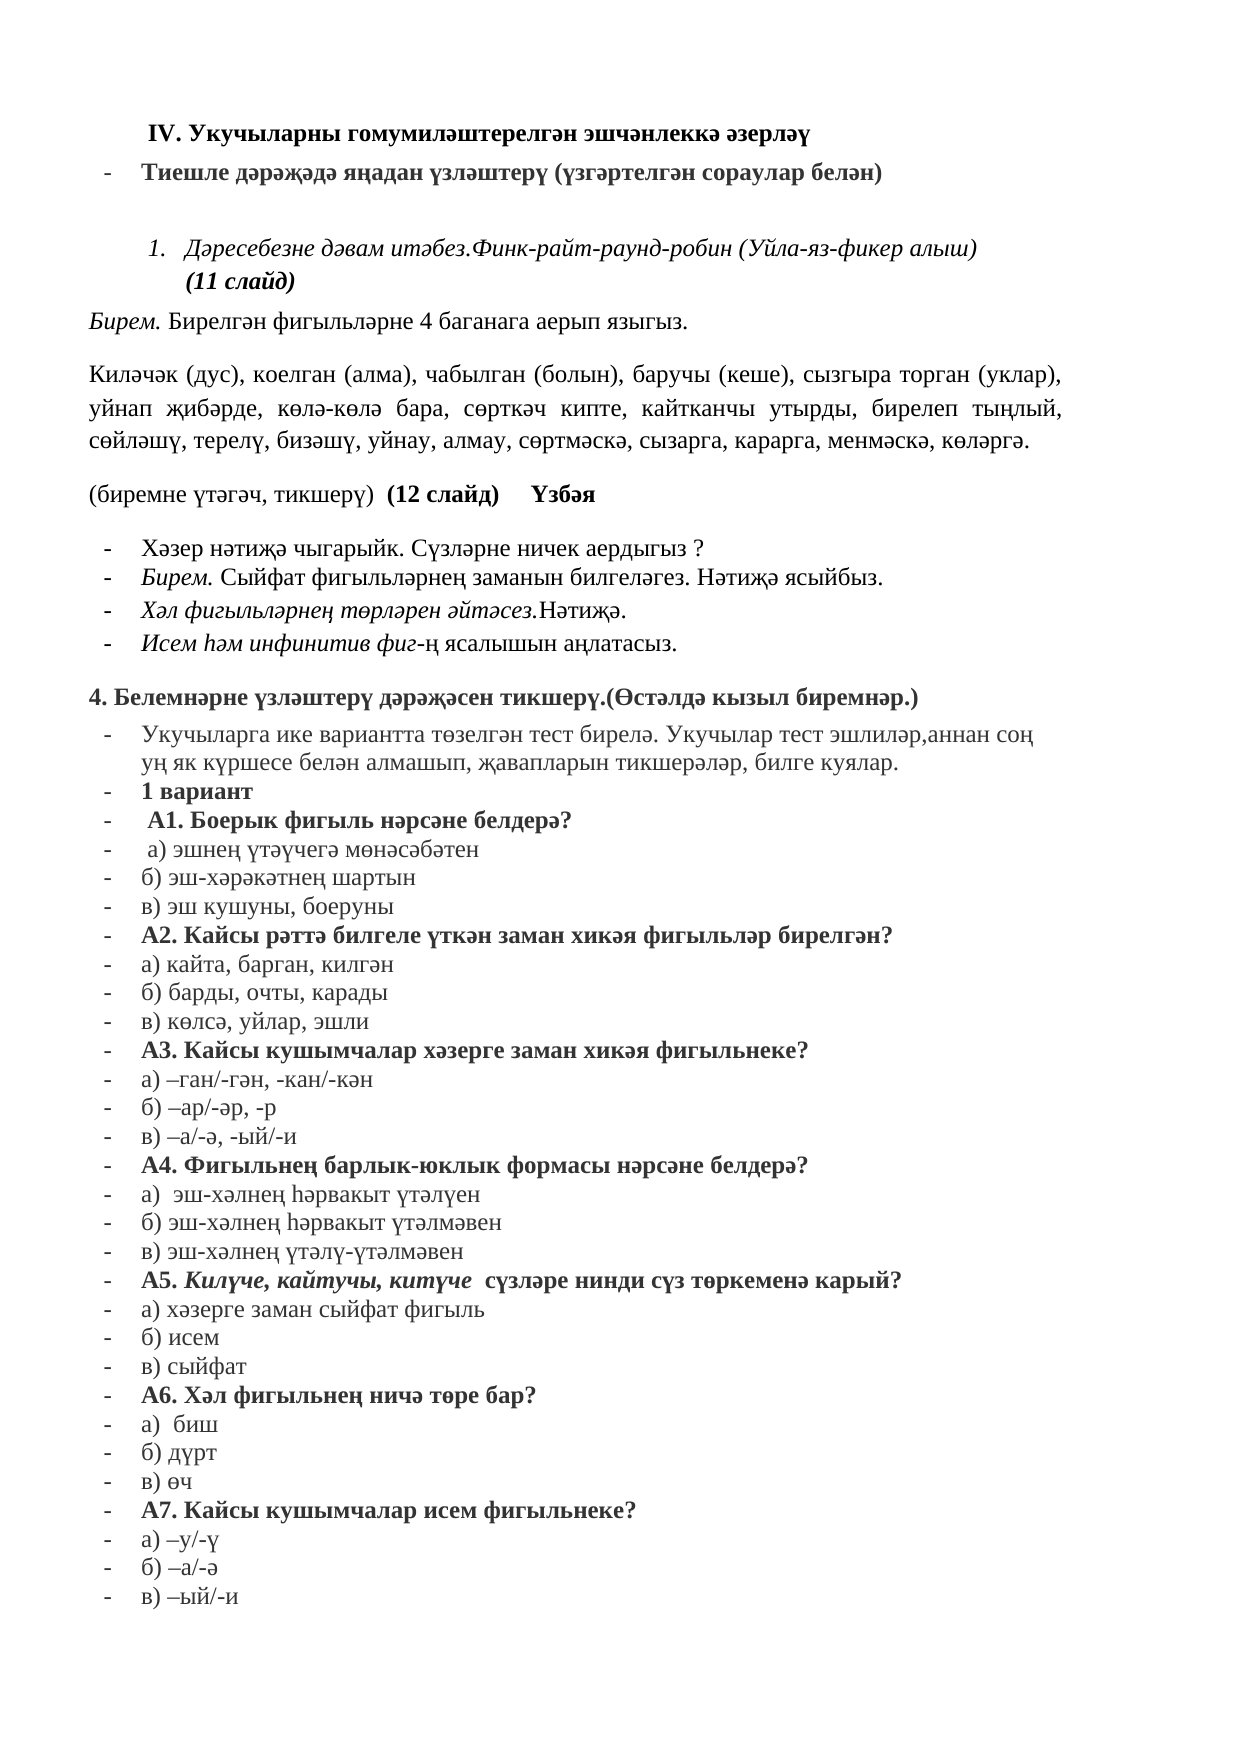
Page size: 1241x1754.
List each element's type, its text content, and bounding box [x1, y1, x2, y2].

list Укучыларга ике вариантта төзелгән тест бирелә. Укучылар тест эшлиләр,аннан соң уң як күршесе белән алмашып, җавапларын тикшерәләр, билге куялар. [103, 719, 1063, 776]
list А7. Кайсы кушымчалар исем фигыльнеке? [103, 1495, 1063, 1524]
text IV. Укучыларны гомумиләштерелгән эшчәнлеккә әзерләү [88, 118, 1063, 147]
list Дәресебезне дәвам итәбез.Финк-райт-раунд-робин (Уйла-яз-фикер алыш) [148, 233, 1063, 262]
list А2. Кайсы рәттә билгеле үткән заман хикәя фигыльләр бирелгән? [103, 920, 1063, 949]
list А4. Фигыльнең барлык-юклык формасы нәрсәне белдерә? [103, 1150, 1063, 1179]
list б) –а/-ә [103, 1552, 1063, 1581]
list А3. Кайсы кушымчалар хәзерге заман хикәя фигыльнеке? [103, 1035, 1063, 1064]
list б) эш-хәлнең һәрвакыт үтәлмәвен [103, 1207, 1063, 1236]
list в) көлсә, уйлар, эшли [103, 1006, 1063, 1035]
list а) кайта, барган, килгән [103, 949, 1063, 977]
list а) эшнең үтәүчегә мөнәсәбәтен [103, 834, 1063, 862]
list Хәл фигыльләрнең төрләрен әйтәсез.Нәтиҗә. [103, 595, 1063, 624]
list (11 слайд) [185, 266, 1063, 295]
list б) –ар/-әр, -р [103, 1092, 1063, 1121]
list б) дүрт [103, 1437, 1063, 1466]
list а) –ган/-гән, -кан/-кән [103, 1064, 1063, 1092]
list Бирем. Сыйфат фигыльләрнең заманын билгеләгез. Нәтиҗә ясыйбыз. [103, 562, 1063, 591]
list 1 вариант [103, 776, 1063, 805]
list в) эш-хәлнең үтәлү-үтәлмәвен [103, 1236, 1063, 1265]
list А5. Килүче, кайтучы, китүче сүзләре нинди сүз төркеменә карый? [103, 1265, 1063, 1294]
list в) өч [103, 1466, 1063, 1495]
list а) биш [103, 1409, 1063, 1437]
list а) хәзерге заман сыйфат фигыль [103, 1294, 1063, 1322]
text 4. Белемнәрне үзләштерү дәрәҗәсен тикшерү.(Өстәлдә кызыл биремнәр.) [88, 682, 1063, 711]
list в) –а/-ә, -ый/-и [103, 1121, 1063, 1150]
list в) –ый/-и [103, 1581, 1063, 1610]
list А1. Боерык фигыль нәрсәне белдерә? [103, 805, 1063, 834]
text (биремне үтәгәч, тикшерү) (12 слайд) Үзбәя [88, 479, 1063, 508]
list б) исем [103, 1322, 1063, 1351]
list а) –у/-ү [103, 1524, 1063, 1552]
list А6. Хәл фигыльнең ничә төре бар? [103, 1380, 1063, 1409]
text Киләчәк (дус), коелган (алма), чабылган (болын), баручы (кеше), сызгыра торган (уклар), уйнап җибәрде, көлә-көлә бара, сөрткәч кипте, кайтканчы утырды, бирелеп тыңлый, сөйләшү, терелү, бизәшү, уйнау, алмау, сөртмәскә, сызарга, карарга, менмәскә, көләргә. [88, 359, 1063, 454]
list в) сыйфат [103, 1351, 1063, 1380]
list а) эш-хәлнең һәрвакыт үтәлүен [103, 1179, 1063, 1207]
list б) барды, очты, карады [103, 977, 1063, 1006]
text Бирем. Бирелгән фигыльләрне 4 баганага аерып языгыз. [88, 306, 1063, 334]
list Хәзер нәтиҗә чыгарыйк. Сүзләрне ничек аердыгыз ? [103, 533, 1063, 562]
list б) эш-хәрәкәтнең шартын [103, 862, 1063, 891]
list Исем һәм инфинитив фиг-ң ясалышын аңлатасыз. [103, 628, 1063, 657]
list Тиешле дәрәҗәдә яңадан үзләштерү (үзгәртелгән сораулар белән) [103, 157, 1063, 186]
list в) эш кушуны, боеруны [103, 891, 1063, 920]
